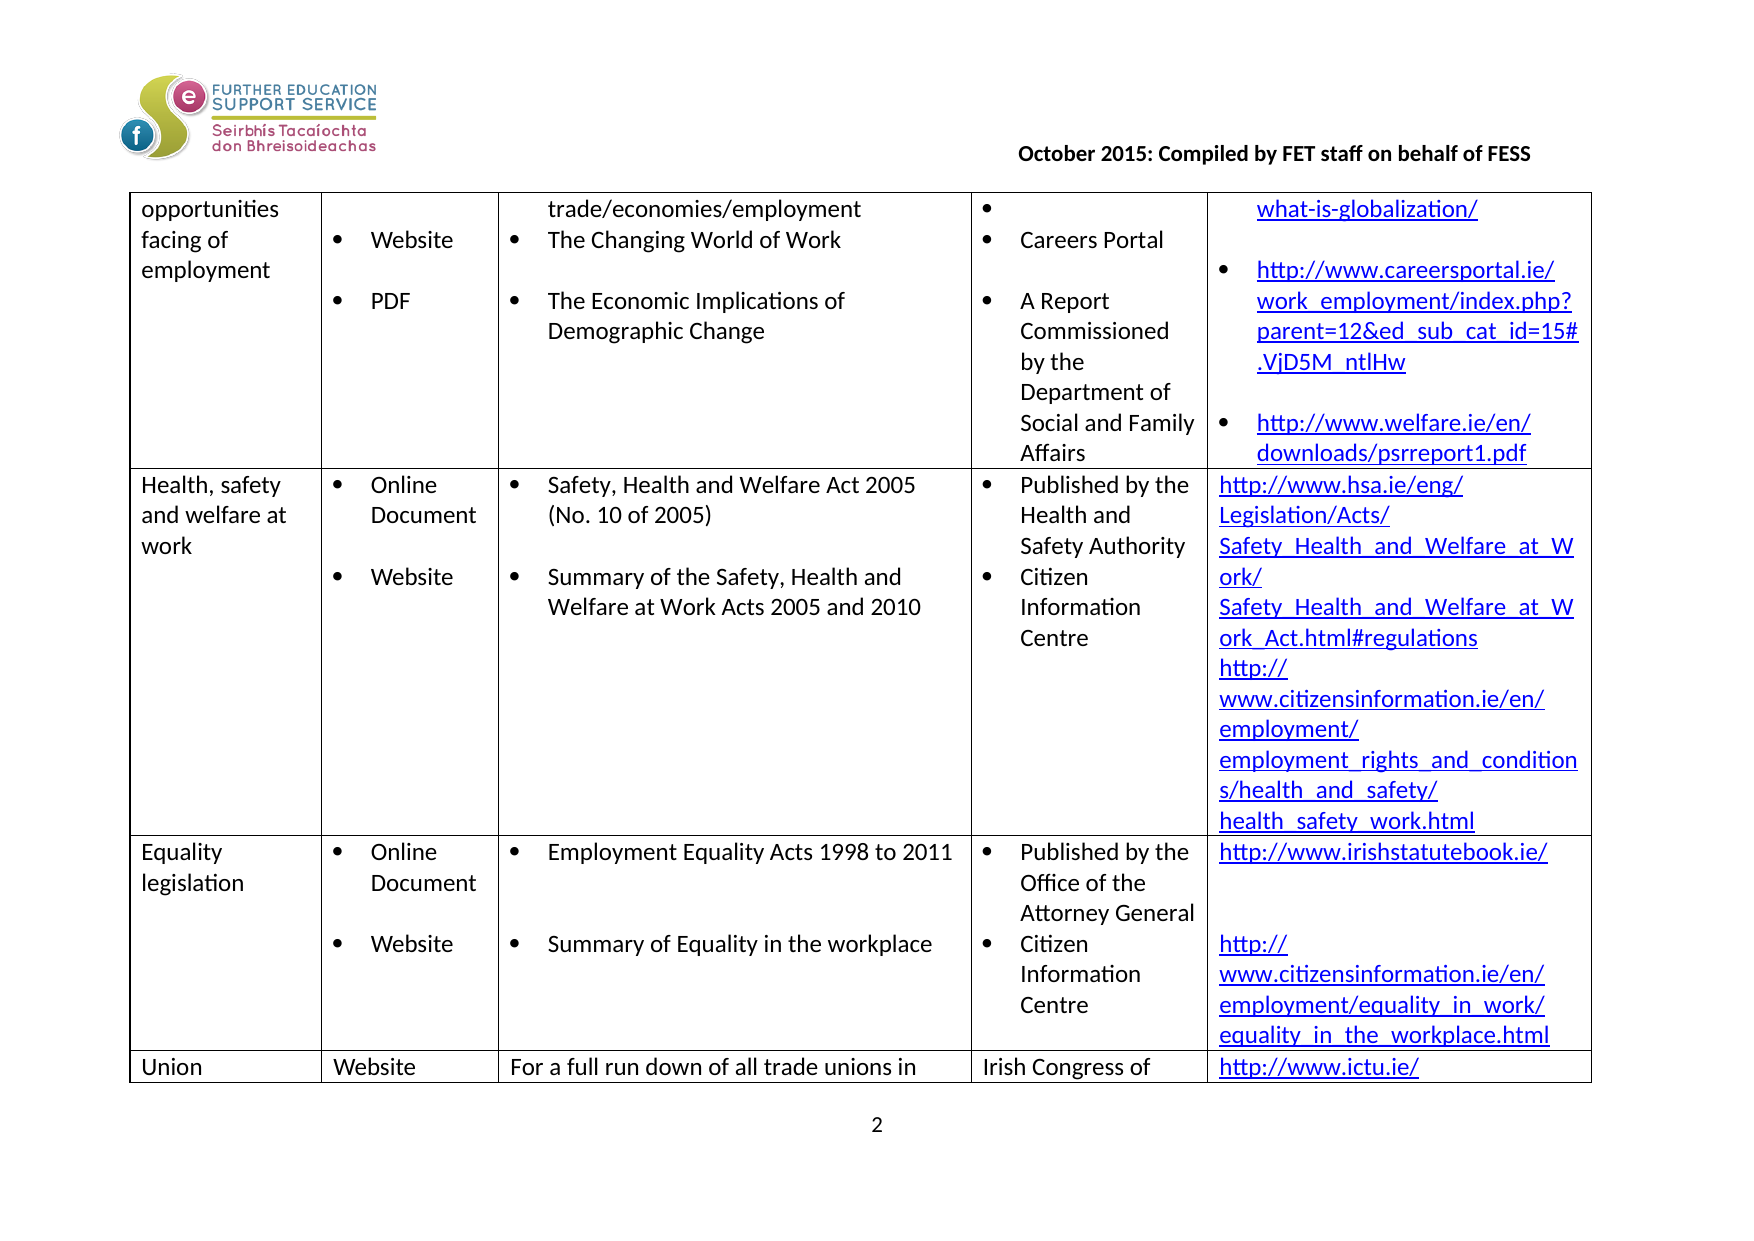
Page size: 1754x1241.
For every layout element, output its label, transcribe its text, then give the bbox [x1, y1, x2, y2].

table_cell Irish Congress of Trade Unions [972, 1051, 1207, 1082]
table_cell Equality legislation [131, 836, 321, 1050]
table_cell Online Document Website [322, 469, 498, 835]
table_cell Key challenges and opportunities facing of employment [131, 193, 321, 468]
table_cell Employment Equality Acts 1998 to 2011 Summary of Equality in the workplace [499, 836, 971, 1050]
table_cell Website [322, 1051, 498, 1082]
table_cell Website Website PDF [322, 193, 498, 468]
picture [118, 73, 377, 162]
table_cell Sunny Levin Institute Careers Portal A Report Commissioned by the Department of Social and Family Affairs [972, 193, 1207, 468]
table_cell Union representation [131, 1051, 321, 1082]
table_cell Online Document Website [322, 836, 498, 1050]
table_cell Published by the Health and Safety Authority Citizen Information Centre [972, 469, 1207, 835]
table_cell Published by the Office of the Attorney General Citizen Information Centre [972, 836, 1207, 1050]
table_cell http://www.irishstatutebook.ie/ http://www.citizensinformation.ie/en/employment/equality_in_work/equality_in_the_workplace.html [1208, 836, 1591, 1050]
table_cell For a full run down of all trade unions in Ireland and how to join [499, 1051, 971, 1082]
table_cell Safety, Health and Welfare Act 2005 (No. 10 of 2005) Summary of the Safety, Health and Welfare at Work Acts 2005 and 2010 [499, 469, 971, 835]
table_cell http://www.hsa.ie/eng/Legislation/Acts/Safety_Health_and_Welfare_at_Work/Safety_Health_and_Welfare_at_Work_Act.html#regulations http://www.citizensinformation.ie/en/employment/employment_rights_and_conditions/health_and_safety/health_safety_work.html [1208, 469, 1591, 835]
table_cell Health, safety and welfare at work [131, 469, 321, 835]
table_cell http://www.ictu.ie/ [1208, 1051, 1591, 1082]
